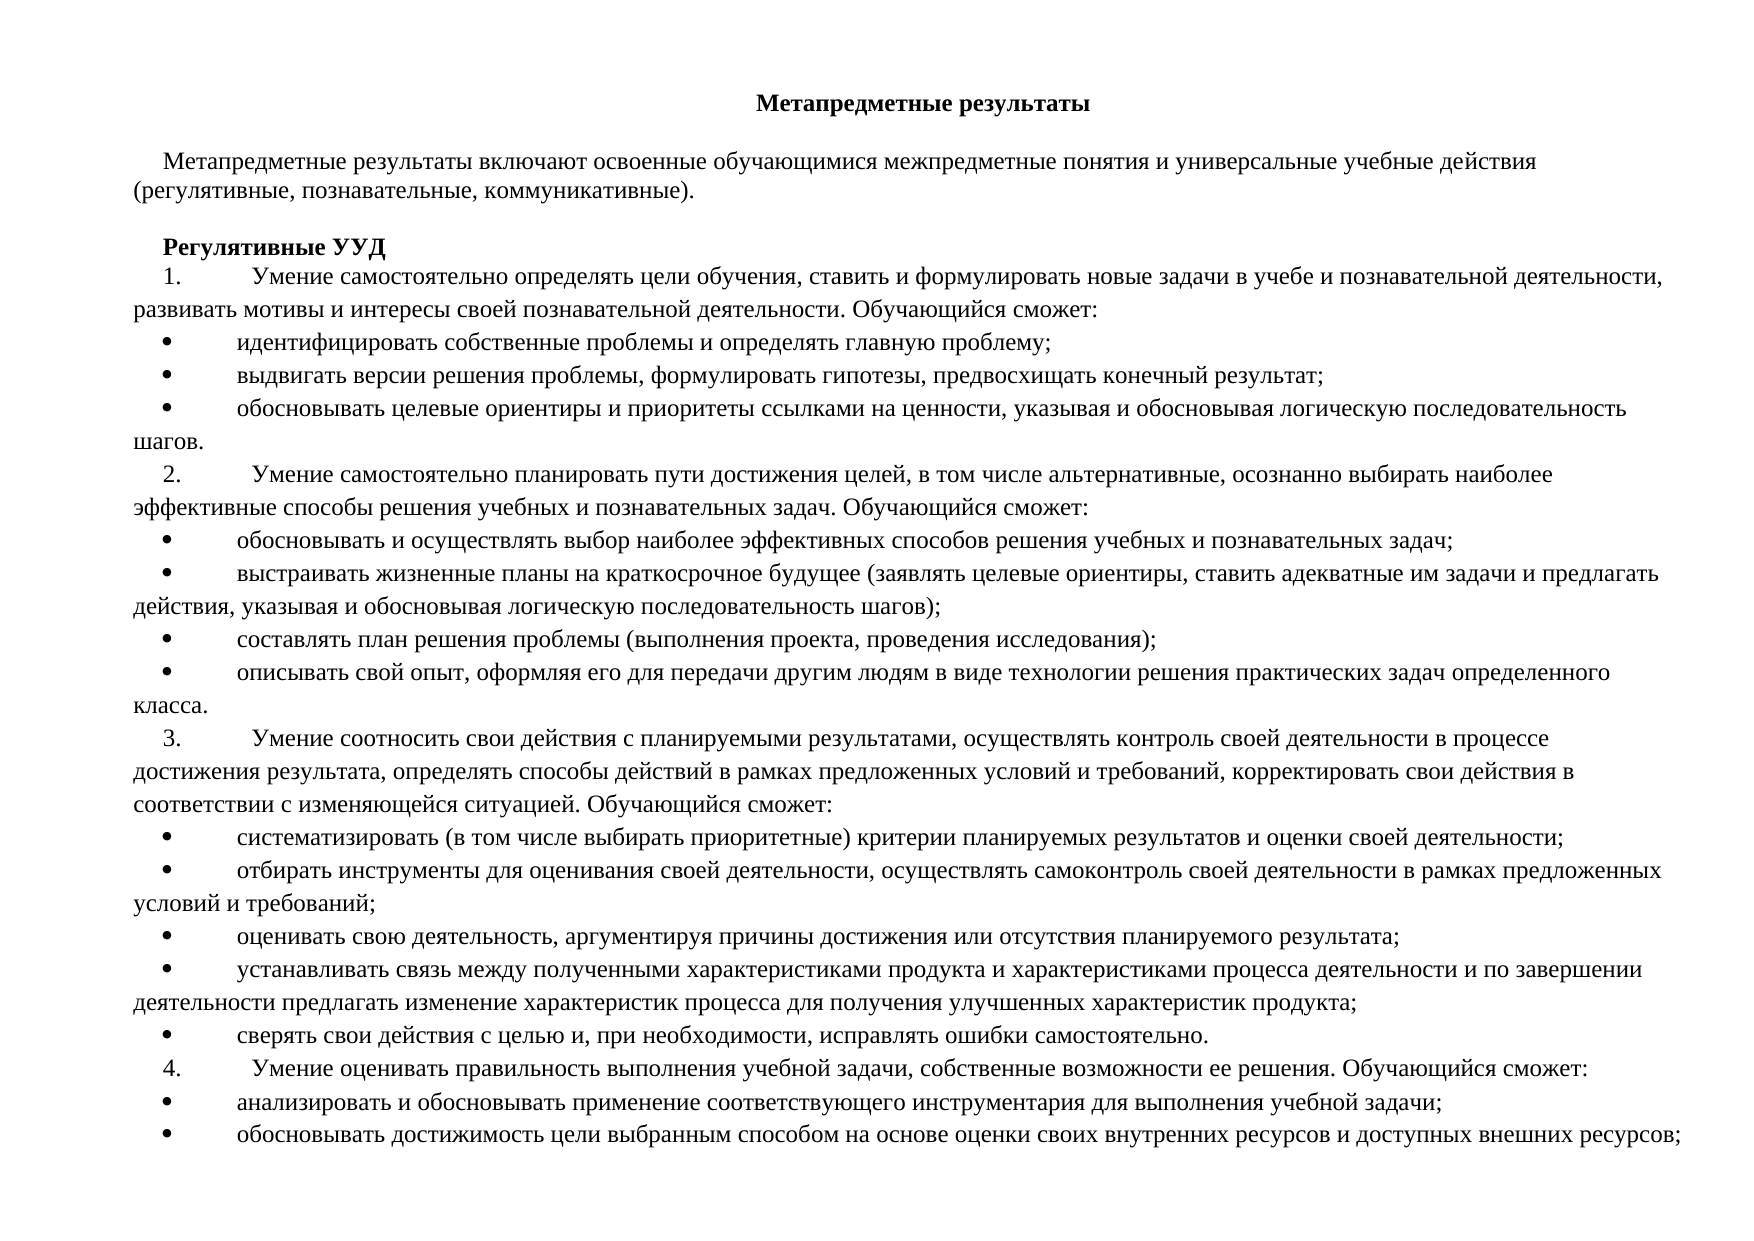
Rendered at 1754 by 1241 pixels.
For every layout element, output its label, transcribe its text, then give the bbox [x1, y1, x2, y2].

list обосновывать достижимость цели выбранным способом на основе оценки своих внутренних ресурсов и доступных внешних ресурсов; [133, 1119, 1683, 1148]
list Умение соотносить свои действия с планируемыми результатами, осуществлять контроль своей деятельности в процессе достижения результата, определять способы действий в рамках предложенных условий и требований, корректировать свои действия в соответствии с изменяющейся ситуацией. Обучающийся сможет: [133, 723, 1683, 818]
list отбирать инструменты для оценивания своей деятельности, осуществлять самоконтроль своей деятельности в рамках предложенных условий и требований; [133, 855, 1683, 917]
list Умение самостоятельно определять цели обучения, ставить и формулировать новые задачи в учебе и познавательной деятельности, развивать мотивы и интересы своей познавательной деятельности. Обучающийся сможет: [133, 261, 1683, 323]
list Умение оценивать правильность выполнения учебной задачи, собственные возможности ее решения. Обучающийся сможет: [133, 1053, 1683, 1082]
list составлять план решения проблемы (выполнения проекта, проведения исследования); [133, 624, 1683, 653]
list Умение самостоятельно планировать пути достижения целей, в том числе альтернативные, осознанно выбирать наиболее эффективные способы решения учебных и познавательных задач. Обучающийся сможет: [133, 459, 1683, 521]
list описывать свой опыт, оформляя его для передачи другим людям в виде технологии решения практических задач определенного класса. [133, 657, 1683, 719]
list выдвигать версии решения проблемы, формулировать гипотезы, предвосхищать конечный результат; [133, 360, 1683, 389]
text Метапредметные результаты включают освоенные обучающимися межпредметные понятия и универсальные учебные действия (регулятивные, познавательные, коммуникативные). [133, 146, 1683, 203]
list выстраивать жизненные планы на краткосрочное будущее (заявлять целевые ориентиры, ставить адекватные им задачи и предлагать действия, указывая и обосновывая логическую последовательность шагов); [133, 558, 1683, 620]
list обосновывать и осуществлять выбор наиболее эффективных способов решения учебных и познавательных задач; [133, 525, 1683, 554]
text Регулятивные УУД [133, 232, 1683, 261]
text Метапредметные результаты [133, 88, 1683, 117]
list систематизировать (в том числе выбирать приоритетные) критерии планируемых результатов и оценки своей деятельности; [133, 822, 1683, 851]
list идентифицировать собственные проблемы и определять главную проблему; [133, 327, 1683, 356]
list сверять свои действия с целью и, при необходимости, исправлять ошибки самостоятельно. [133, 1021, 1683, 1049]
list обосновывать целевые ориентиры и приоритеты ссылками на ценности, указывая и обосновывая логическую последовательность шагов. [133, 393, 1683, 455]
list устанавливать связь между полученными характеристиками продукта и характеристиками процесса деятельности и по завершении деятельности предлагать изменение характеристик процесса для получения улучшенных характеристик продукта; [133, 954, 1683, 1016]
list оценивать свою деятельность, аргументируя причины достижения или отсутствия планируемого результата; [133, 921, 1683, 950]
list анализировать и обосновывать применение соответствующего инструментария для выполнения учебной задачи; [133, 1087, 1683, 1115]
